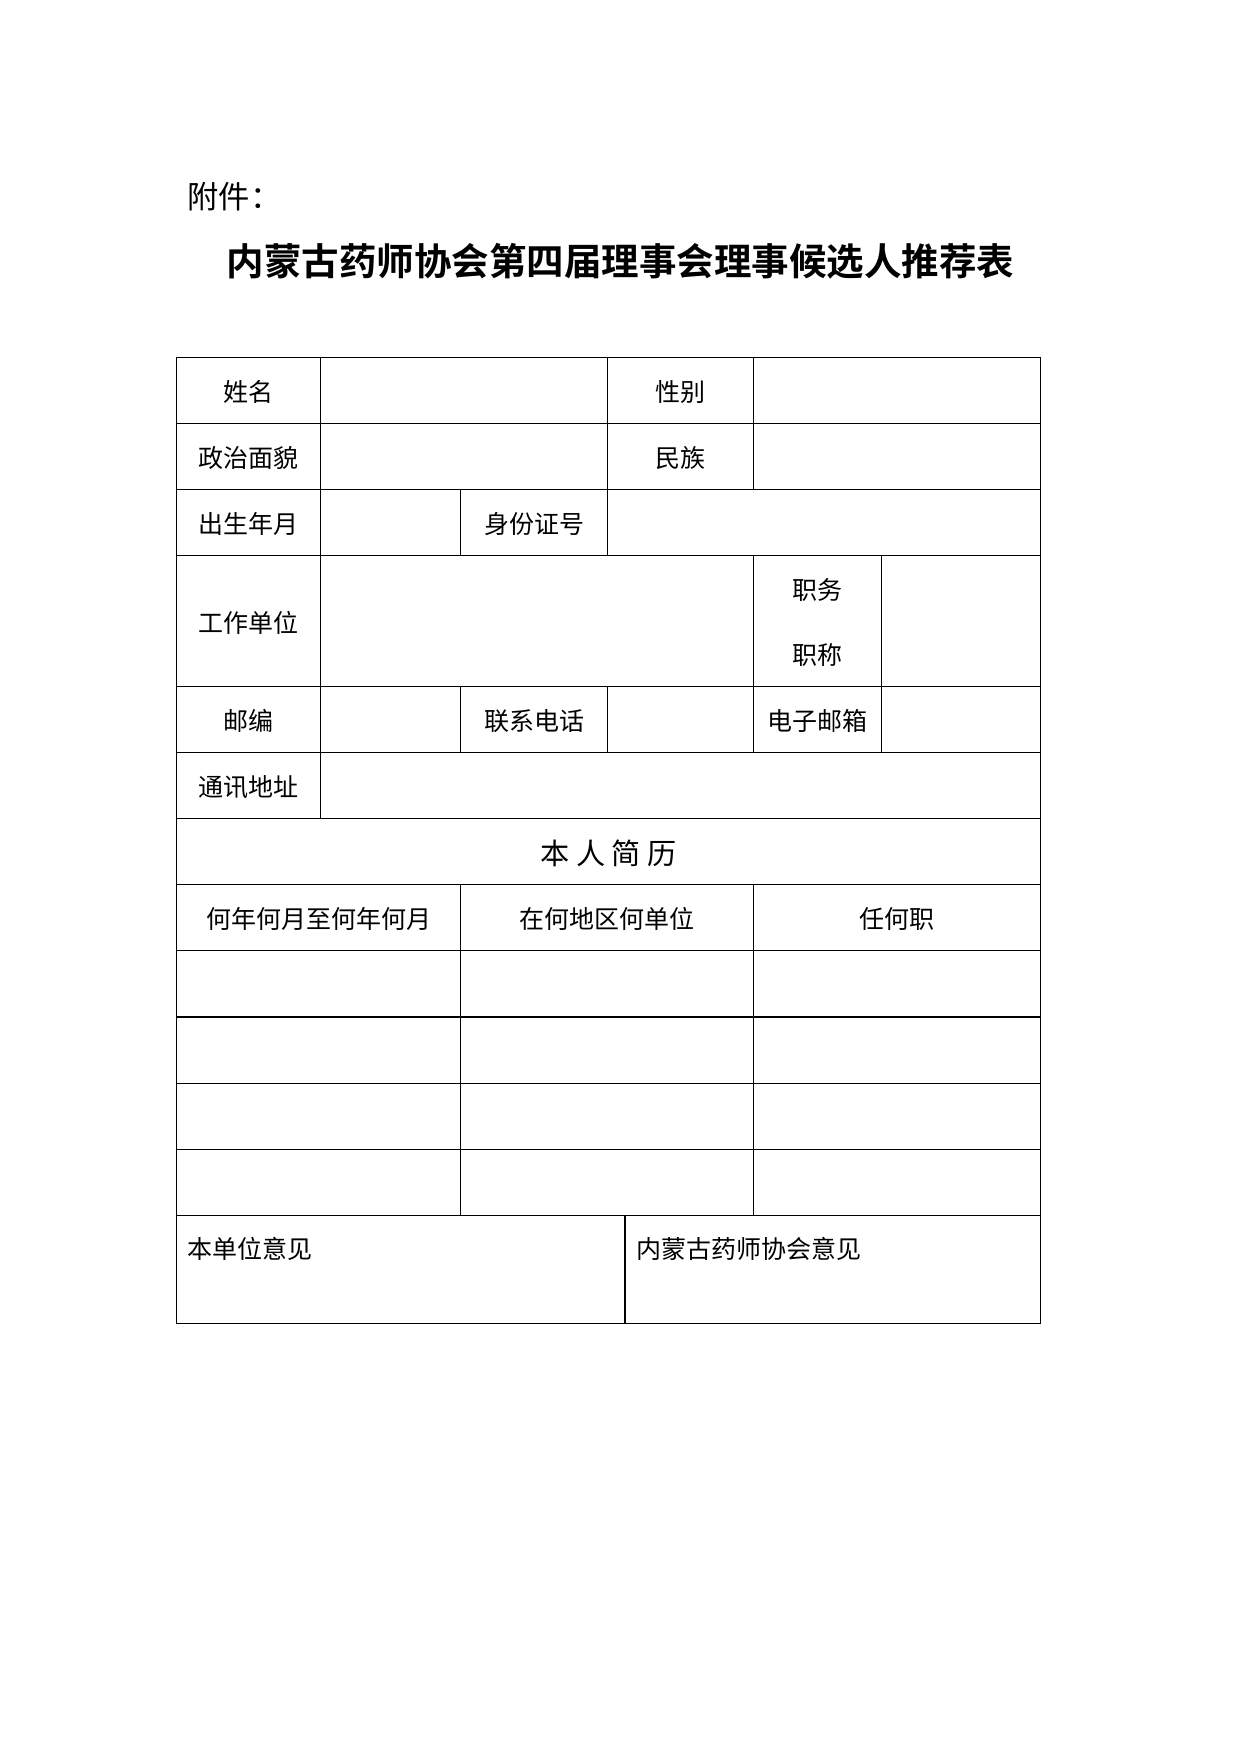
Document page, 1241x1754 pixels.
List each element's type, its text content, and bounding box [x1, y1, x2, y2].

table_header 姓名 [177, 358, 320, 423]
table_cell 政治面貌 [177, 424, 320, 489]
text 附件： [187, 162, 1053, 227]
table_cell 邮编 [177, 687, 320, 752]
table_cell [177, 1150, 460, 1214]
table_cell 任何职 [754, 885, 1040, 950]
table_header 性别 [608, 358, 753, 423]
table_cell 何年何月至何年何月 [177, 885, 460, 950]
table_cell 电子邮箱 [754, 687, 881, 752]
table_header [321, 358, 607, 423]
table_cell [321, 490, 460, 555]
table_cell [177, 951, 460, 1016]
table_cell [754, 951, 1040, 1016]
table_cell [882, 556, 1040, 686]
table_cell [754, 1084, 1040, 1148]
table_cell [608, 687, 753, 752]
table_cell 本单位意见 [177, 1216, 624, 1323]
table_cell [754, 1150, 1040, 1214]
table_cell [177, 1018, 460, 1082]
table_cell [754, 424, 1040, 489]
table_header [754, 358, 1040, 423]
table_cell [321, 556, 753, 686]
table_cell 民族 [608, 424, 753, 489]
table_cell 职务 职称 [754, 556, 881, 686]
table_cell 工作单位 [177, 556, 320, 686]
text 内蒙古药师协会第四届理事会理事候选人推荐表 [187, 227, 1053, 292]
table_cell [754, 1018, 1040, 1082]
table_cell [321, 753, 1040, 818]
table_cell [461, 1084, 753, 1148]
table_cell [461, 951, 753, 1016]
table_cell 在何地区何单位 [461, 885, 753, 950]
table_cell 出生年月 [177, 490, 320, 555]
table_cell [321, 424, 607, 489]
table_cell [882, 687, 1040, 752]
table_cell [461, 1018, 753, 1082]
table_cell 本 人 简 历 [177, 819, 1040, 884]
table_cell [177, 1084, 460, 1148]
table_cell 身份证号 [461, 490, 607, 555]
table_cell 通讯地址 [177, 753, 320, 818]
table_cell [461, 1150, 753, 1214]
table_cell [321, 687, 460, 752]
table_cell 联系电话 [461, 687, 607, 752]
table_cell [608, 490, 1040, 555]
table_cell 内蒙古药师协会意见 [626, 1216, 1040, 1323]
